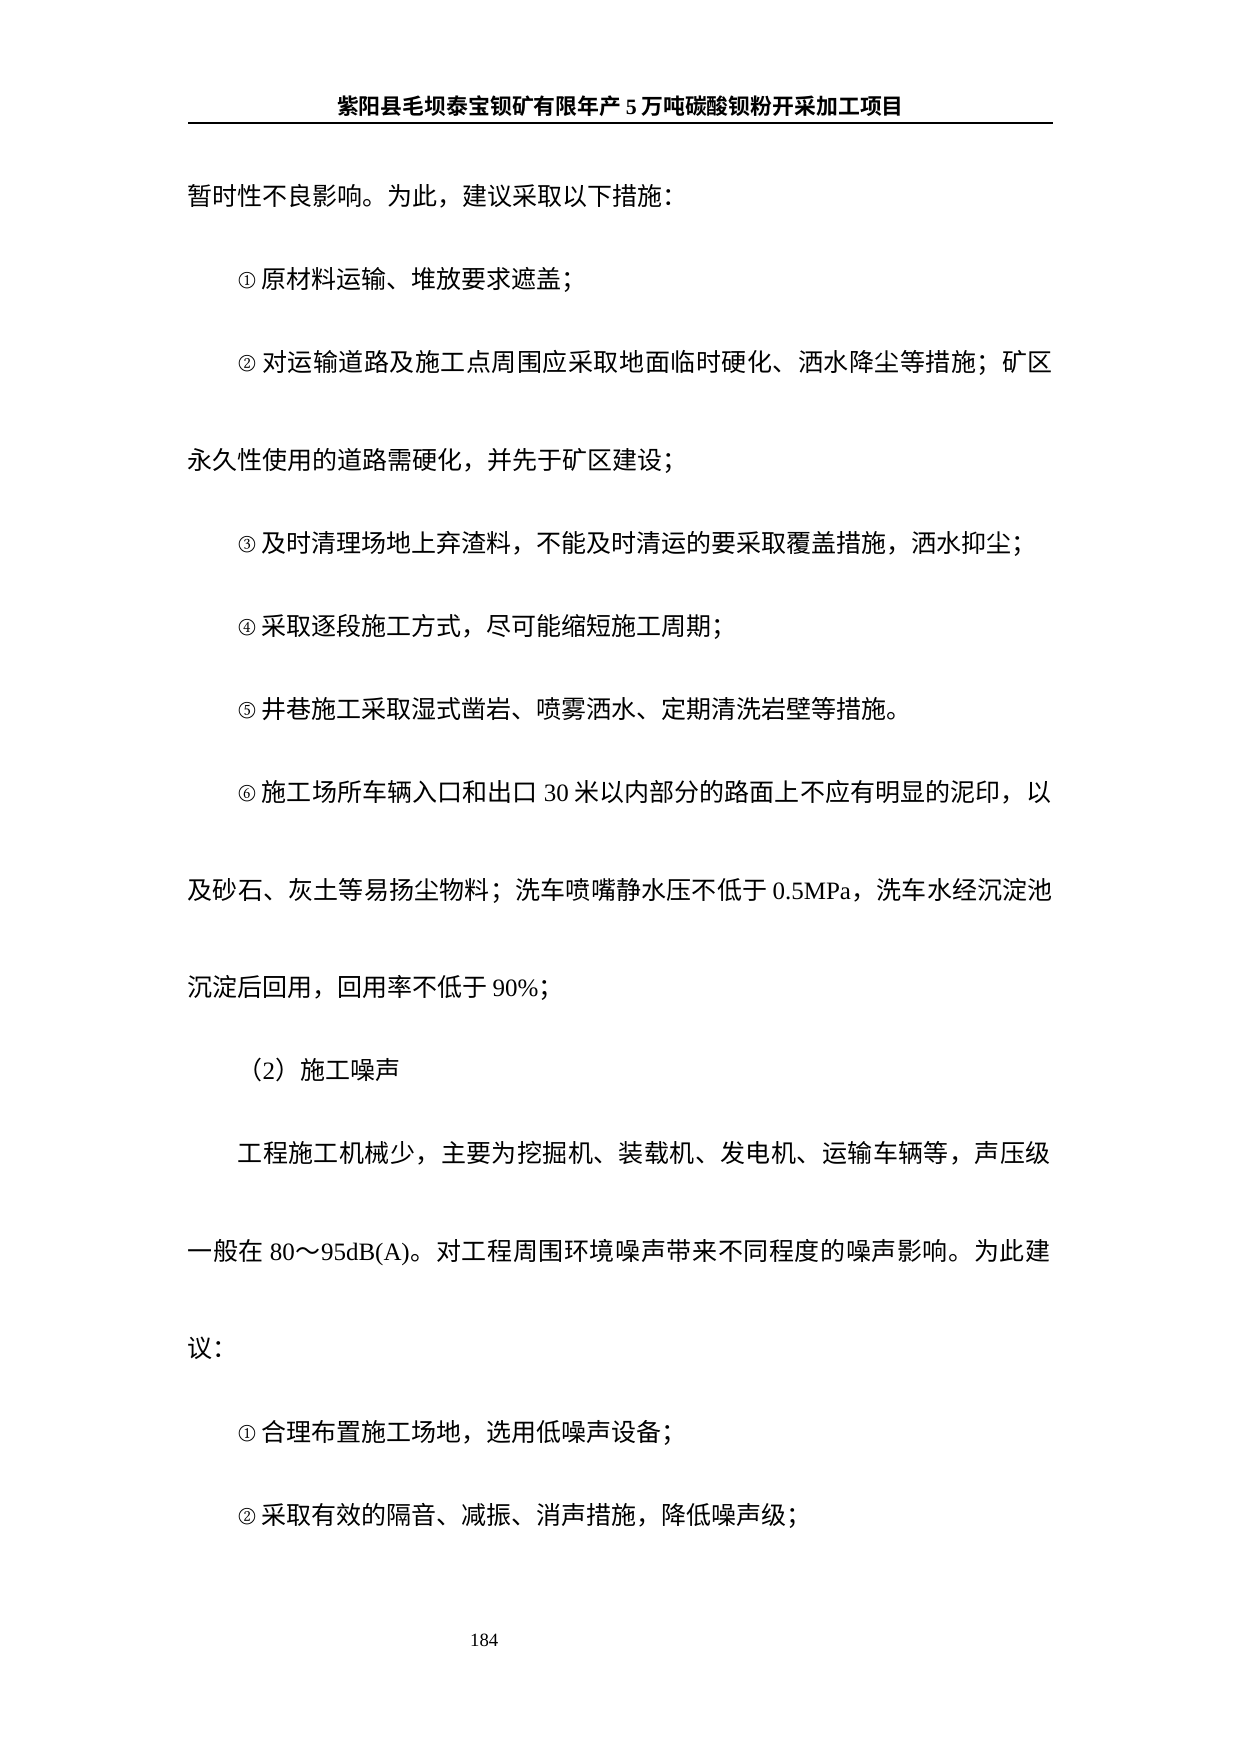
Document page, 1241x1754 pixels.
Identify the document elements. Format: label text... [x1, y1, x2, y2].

text ①原材料运输、堆放要求遮盖； [187, 245, 1053, 310]
text （2）施工噪声 [187, 1036, 1053, 1101]
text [187, 162, 1053, 227]
text 工程施工机械少，主要为挖掘机、装载机、发电机、运输车辆等，声压级一般在80～95dB(A)。对工程周围环境噪声带来不同程度的噪声影响。为此建议： [187, 1119, 1053, 1379]
text ①合理布置施工场地，选用低噪声设备； [187, 1398, 1053, 1463]
text ⑥施工场所车辆入口和出口30米以内部分的路面上不应有明显的泥印，以及砂石、灰土等易扬尘物料；洗车喷嘴静水压不低于0.5MPa，洗车水经沉淀池沉淀后回用，回用率不低于90%； [187, 758, 1053, 1018]
text ④采取逐段施工方式，尽可能缩短施工周期； [187, 592, 1053, 657]
text ③及时清理场地上弃渣料，不能及时清运的要采取覆盖措施，洒水抑尘； [187, 509, 1053, 574]
text ②对运输道路及施工点周围应采取地面临时硬化、洒水降尘等措施；矿区永久性使用的道路需硬化，并先于矿区建设； [187, 328, 1053, 491]
text ②采取有效的隔音、减振、消声措施，降低噪声级； [187, 1481, 1053, 1546]
text ⑤井巷施工采取湿式凿岩、喷雾洒水、定期清洗岩壁等措施。 [187, 675, 1053, 740]
